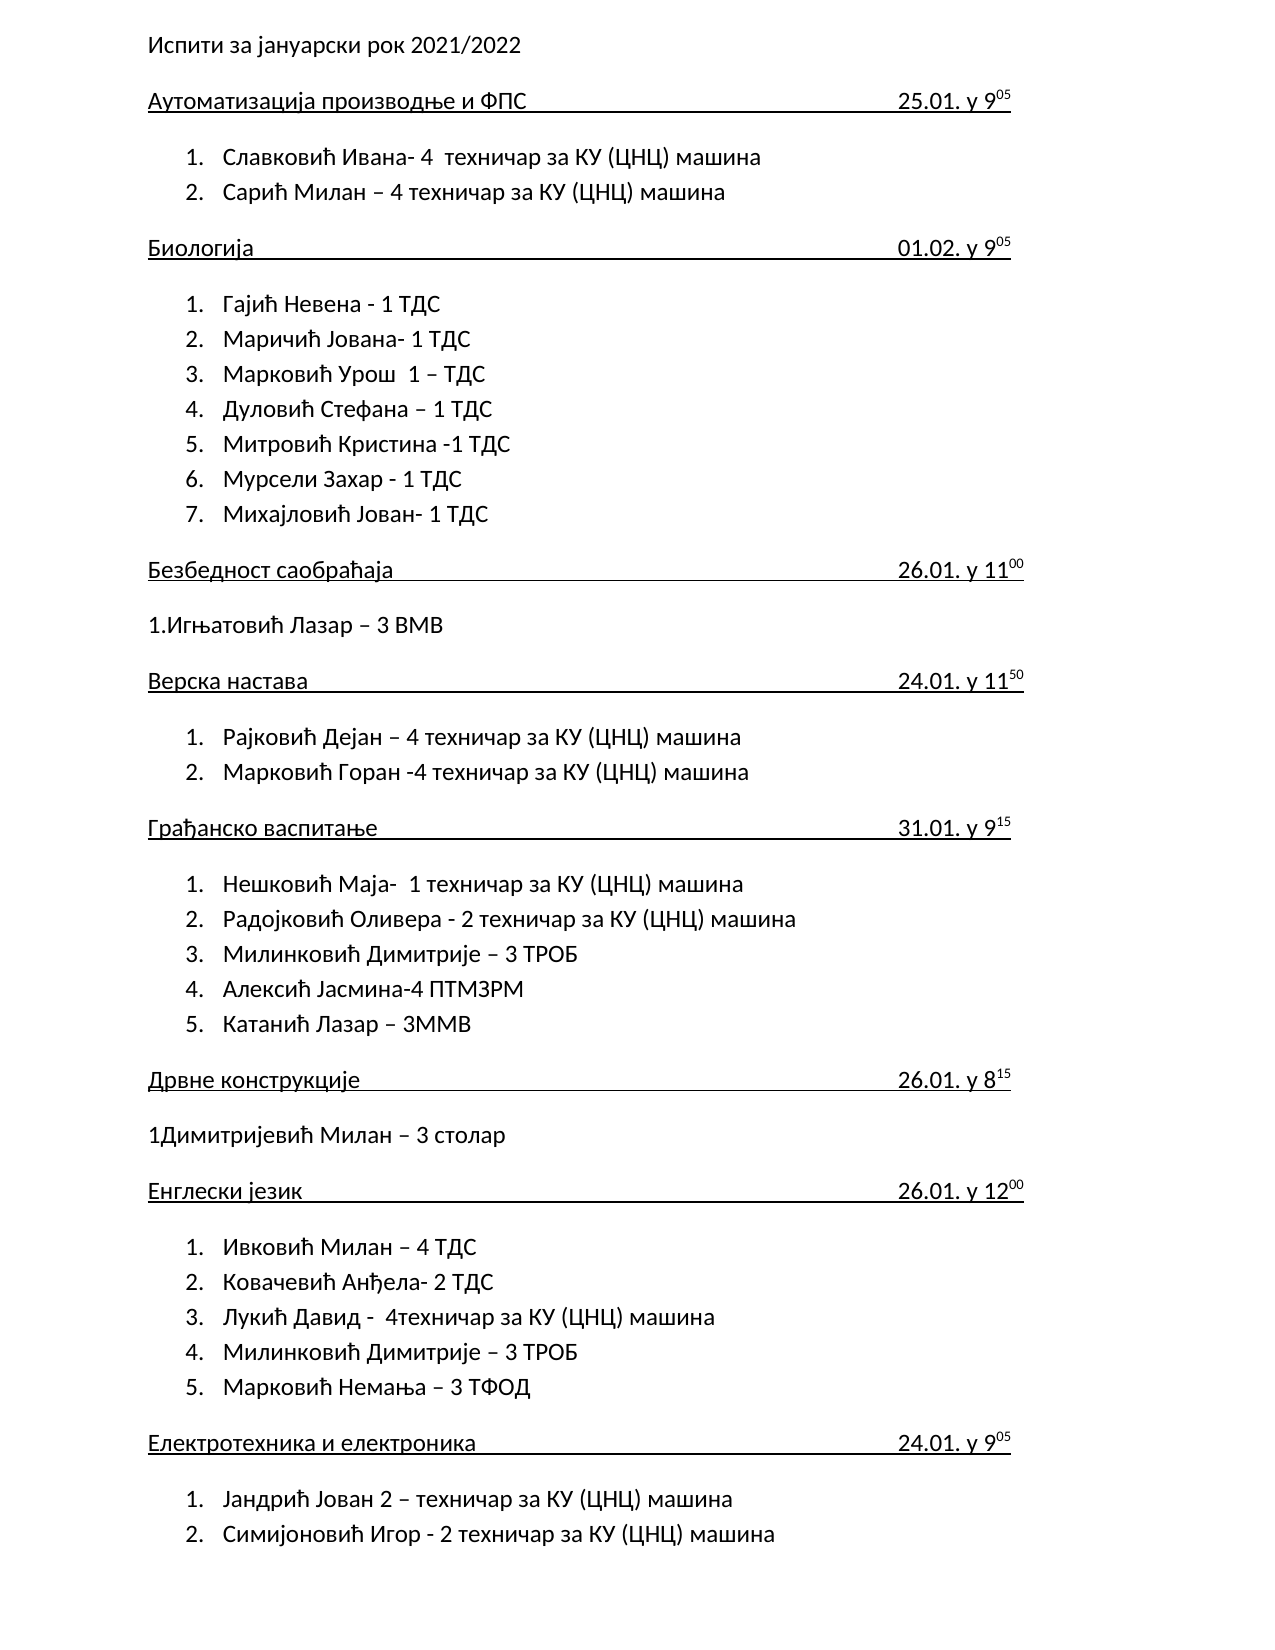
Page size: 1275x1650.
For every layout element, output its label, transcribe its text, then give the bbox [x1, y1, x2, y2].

text Безбедност саобраћаја 26.01. у 1100 [148, 554, 1127, 584]
list Мурсели Захар - 1 ТДС [185, 463, 1127, 493]
text Биологија 01.02. у 905 [148, 232, 1127, 263]
list Лукић Давид - 4техничар за КУ (ЦНЦ) машина [185, 1301, 1127, 1332]
list Маричић Јована- 1 ТДС [185, 323, 1127, 353]
list Ковачевић Анђела- 2 ТДС [185, 1266, 1127, 1297]
text 1.Игњатовић Лазар – 3 ВМВ [148, 609, 1127, 640]
list Марковић Урош 1 – ТДС [185, 358, 1127, 388]
text Дрвне конструкције 26.01. у 815 [148, 1064, 1127, 1094]
list Нешковић Маја- 1 техничар за КУ (ЦНЦ) машина [185, 868, 1127, 898]
list Славковић Ивана- 4 техничар за КУ (ЦНЦ) машина [185, 141, 1127, 172]
text 1Димитријевић Милан – 3 столар [148, 1119, 1127, 1150]
list Ивковић Милан – 4 ТДС [185, 1231, 1127, 1262]
list Катанић Лазар – 3ММВ [185, 1008, 1127, 1038]
list Милинковић Димитрије – 3 ТРОБ [185, 1336, 1127, 1367]
list Радојковић Оливера - 2 техничар за КУ (ЦНЦ) машина [185, 903, 1127, 933]
list Дуловић Стефана – 1 ТДС [185, 393, 1127, 423]
text Аутоматизација производње и ФПС 25.01. у 905 [148, 85, 1127, 116]
list Марковић Горан -4 техничар за КУ (ЦНЦ) машина [185, 756, 1127, 787]
list Рајковић Дејан – 4 техничар за КУ (ЦНЦ) машина [185, 721, 1127, 752]
list Алексић Јасмина-4 ПТМЗРМ [185, 973, 1127, 1003]
text Испити за јануарски рок 2021/2022 [148, 29, 1127, 60]
text Грађанско васпитање 31.01. у 915 [148, 812, 1127, 843]
list Михајловић Јован- 1 ТДС [185, 498, 1127, 528]
list Симијоновић Игор - 2 техничар за КУ (ЦНЦ) машина [185, 1518, 1127, 1548]
list Марковић Немања – 3 ТФОД [185, 1371, 1127, 1402]
list Милинковић Димитрије – 3 ТРОБ [185, 938, 1127, 968]
list Митровић Кристина -1 ТДС [185, 428, 1127, 458]
text Електротехника и електроника 24.01. у 905 [148, 1427, 1127, 1458]
text Енглески језик 26.01. у 1200 [148, 1175, 1127, 1206]
list Јандрић Јован 2 – техничар за КУ (ЦНЦ) машина [185, 1483, 1127, 1513]
text Верска настава 24.01. у 1150 [148, 665, 1127, 696]
list Гајић Невена - 1 ТДС [185, 288, 1127, 318]
list Сарић Милан – 4 техничар за КУ (ЦНЦ) машина [185, 176, 1127, 207]
